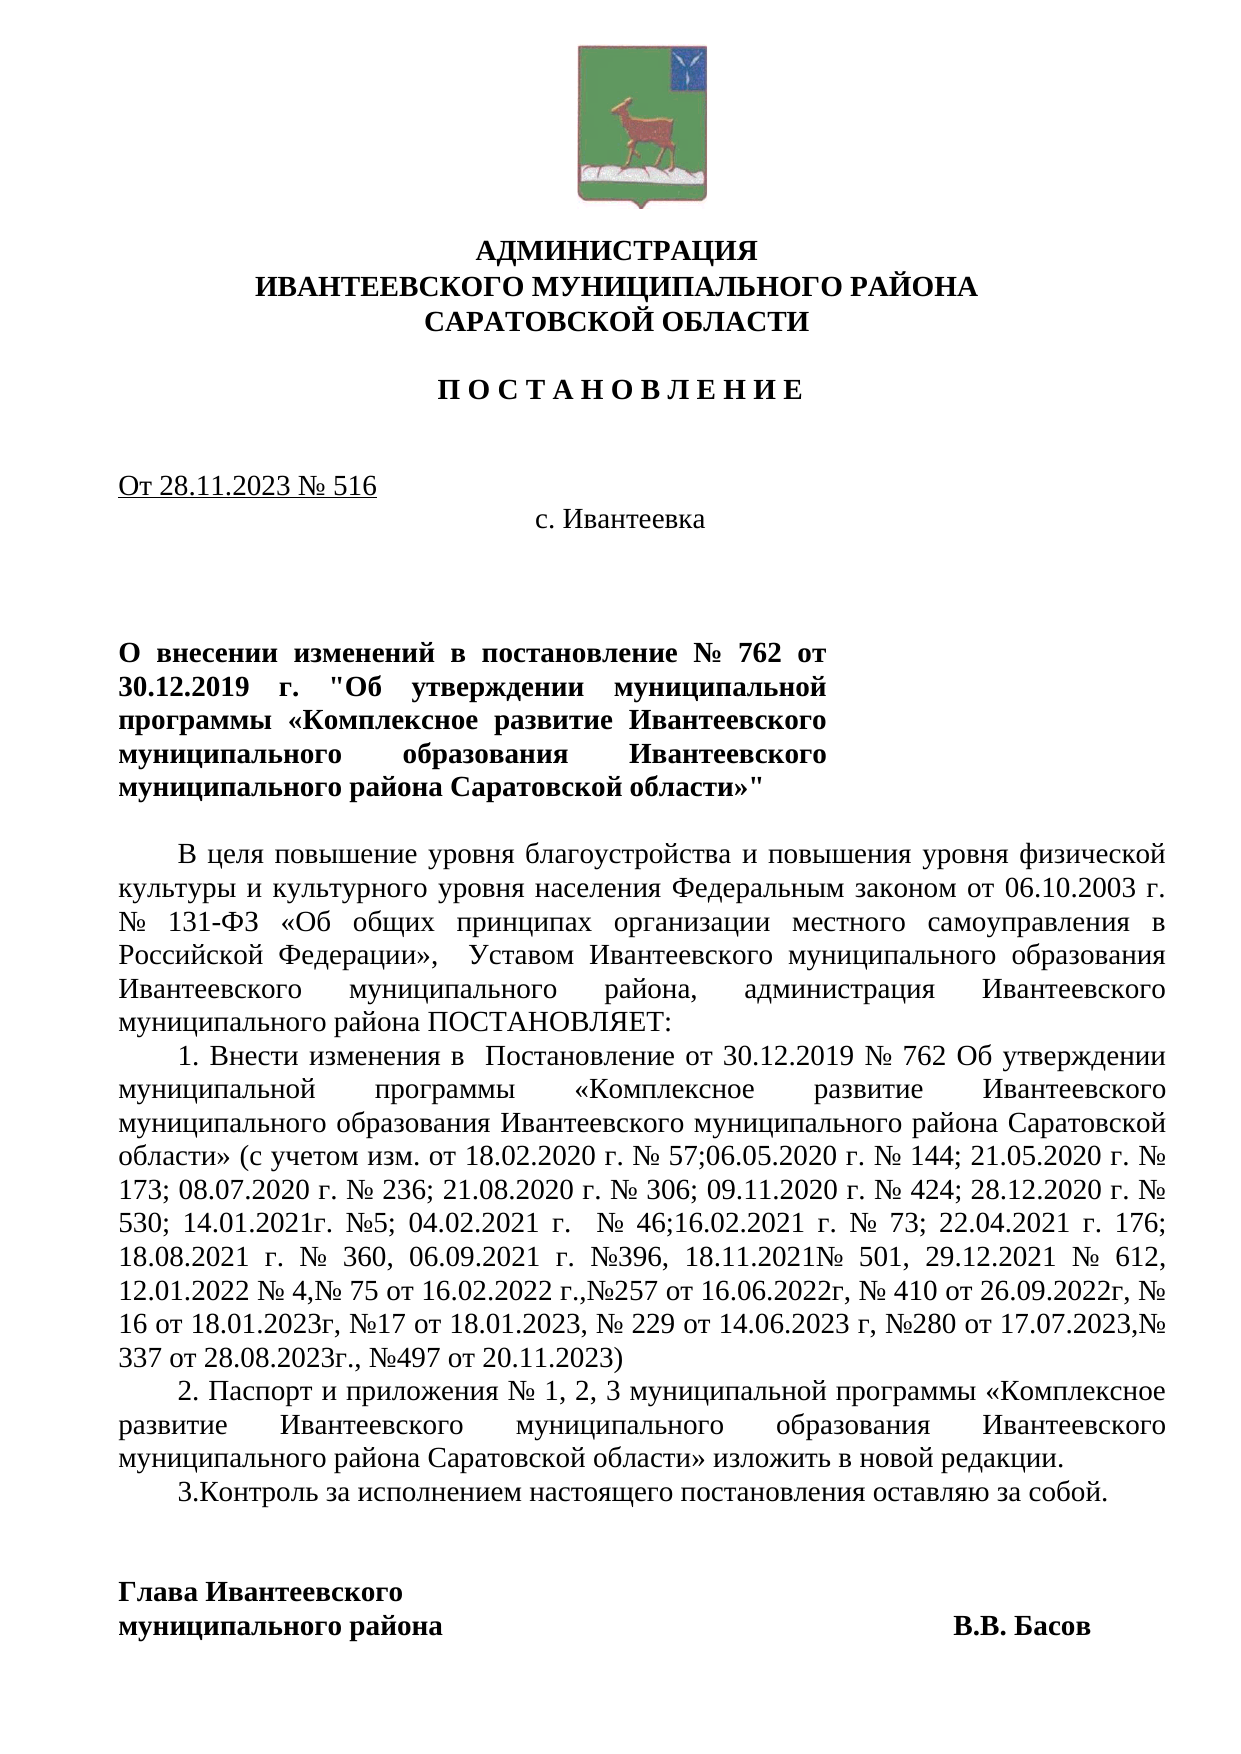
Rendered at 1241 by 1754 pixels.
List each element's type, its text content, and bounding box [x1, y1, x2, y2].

picture [577, 44, 708, 209]
title В целя повышение уровня благоустройства и повышения уровня физической культуры и культурного уровня населения Федеральным законом от 06.10.2003 г. № 131-ФЗ «Об общих принципах организации местного самоуправления в Российской Федерации», Уставом Ивантеевского муниципального образования Ивантеевского муниципального района, администрация Ивантеевского муниципального района ПОСТАНОВЛЯЕТ: [118, 837, 1167, 1038]
title 3.Контроль за исполнением настоящего постановления оставляю за собой. [118, 1474, 1167, 1507]
title О внесении изменений в постановление № 762 от 30.12.2019 г. "Об утверждении муниципальной программы «Комплексное развитие Ивантеевского муниципального образования Ивантеевского муниципального района Саратовской области»" [118, 635, 827, 803]
text САРАТОВСКОЙ ОБЛАСТИ [0, 304, 1240, 337]
text АДМИНИСТРАЦИЯ [0, 233, 1240, 267]
title 2. Паспорт и приложения № 1, 2, 3 муниципальной программы «Комплексное развитие Ивантеевского муниципального образования Ивантеевского муниципального района Саратовской области» изложить в новой редакции. [118, 1373, 1167, 1474]
text П О С Т А Н О В Л Е Н И Е [74, 372, 1167, 405]
title муниципального района В.В. Басов [118, 1608, 1167, 1642]
text ИВАНТЕЕВСКОГО МУНИЦИПАЛЬНОГО РАЙОНА [0, 269, 1240, 302]
text От 28.11.2023 № 516 [118, 468, 1090, 501]
title Глава Ивантеевского [118, 1574, 1167, 1608]
title 1. Внести изменения в Постановление от 30.12.2019 № 762 Об утверждении муниципальной программы «Комплексное развитие Ивантеевского муниципального образования Ивантеевского муниципального района Саратовской области» (с учетом изм. от 18.02.2020 г. № 57;06.05.2020 г. № 144; 21.05.2020 г. № 173; 08.07.2020 г. № 236; 21.08.2020 г. № 306; 09.11.2020 г. № 424; 28.12.2020 г. № 530; 14.01.2021г. №5; 04.02.2021 г. № 46;16.02.2021 г. № 73; 22.04.2021 г. 176; 18.08.2021 г. № 360, 06.09.2021 г. №396, 18.11.2021№ 501, 29.12.2021 № 612, 12.01.2022 № 4,№ 75 от 16.02.2022 г.,№257 от 16.06.2022г, № 410 от 26.09.2022г, № 16 от 18.01.2023г, №17 от 18.01.2023, № 229 от 14.06.2023 г, №280 от 17.07.2023,№ 337 от 28.08.2023г., №497 от 20.11.2023) [118, 1038, 1167, 1373]
text с. Ивантеевка [74, 501, 1167, 535]
